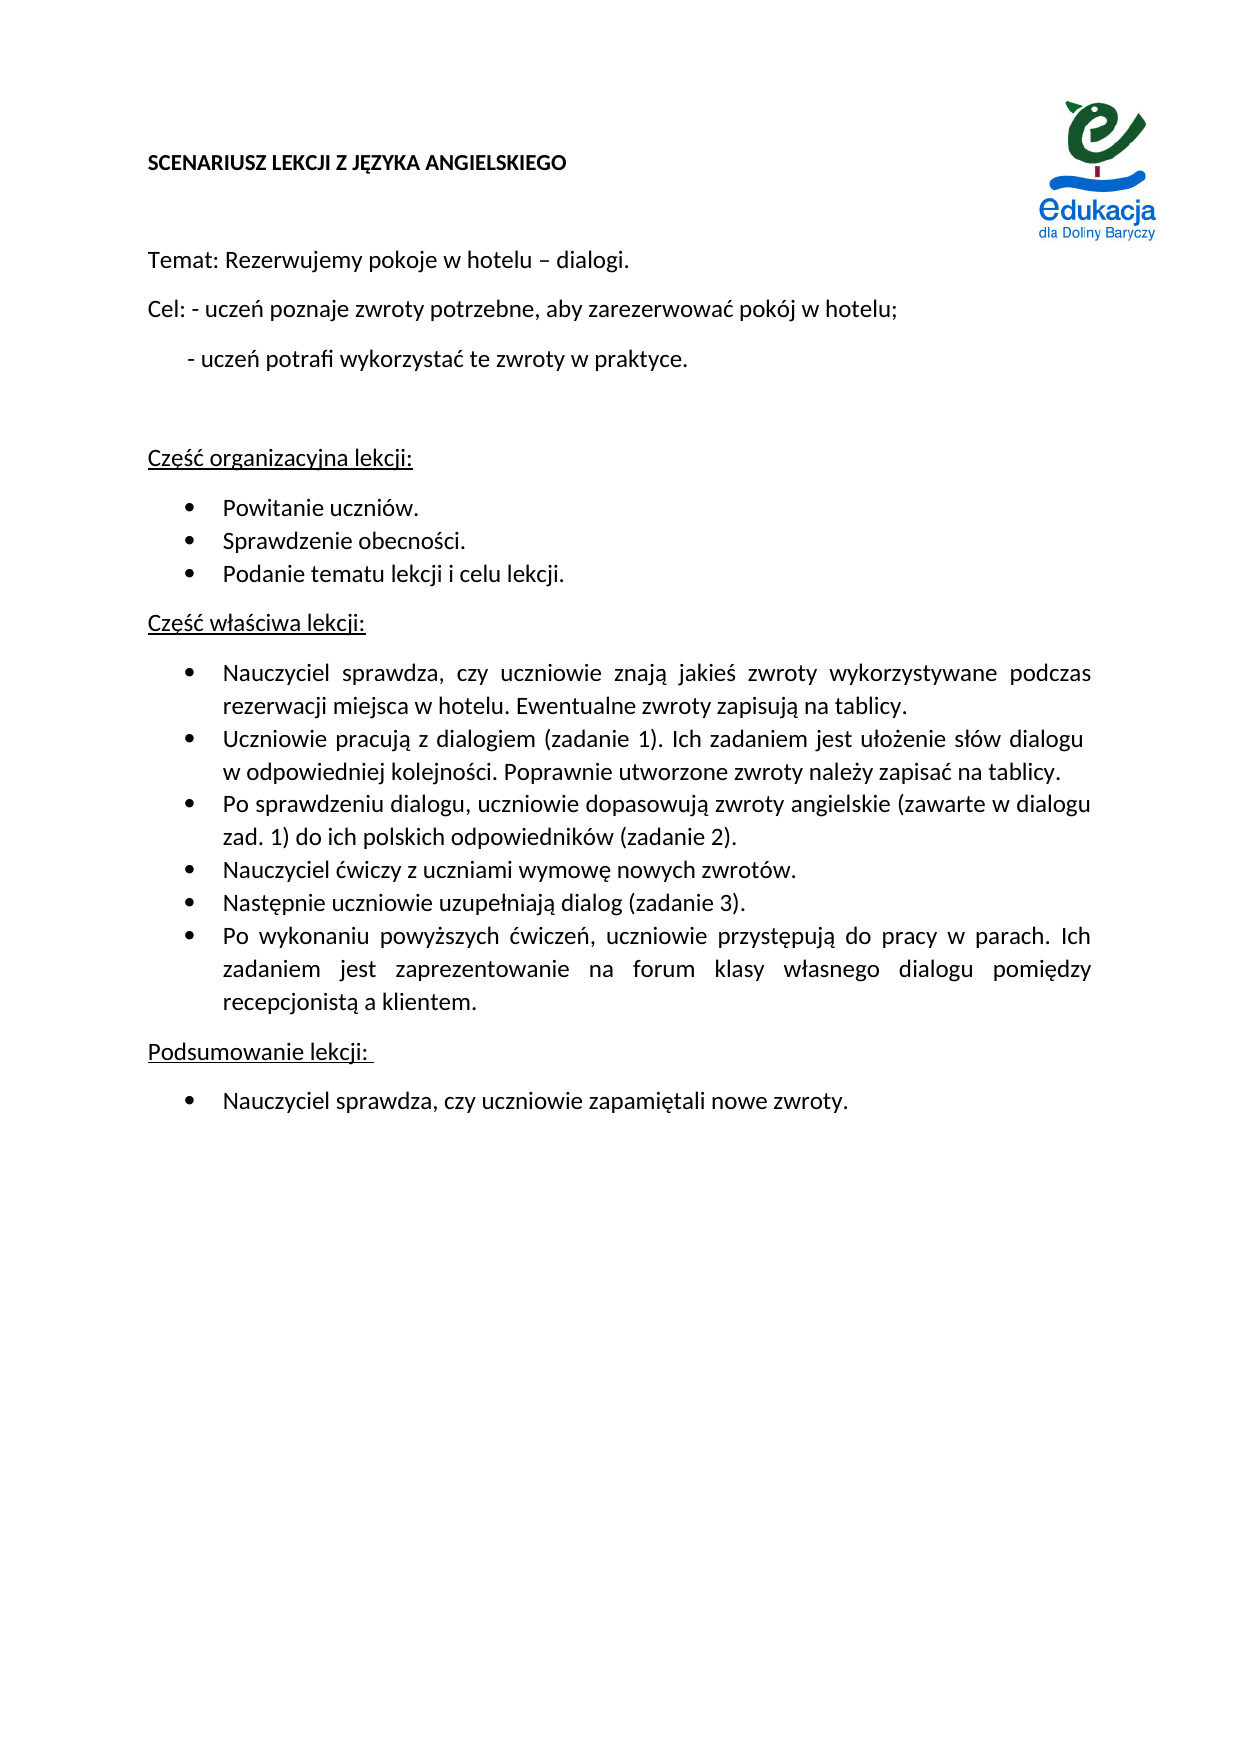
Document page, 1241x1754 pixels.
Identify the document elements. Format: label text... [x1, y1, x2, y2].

list Po sprawdzeniu dialogu, uczniowie dopasowują zwroty angielskie (zawarte w dialogu zad. 1) do ich polskich odpowiedników (zadanie 2). [185, 789, 1093, 852]
list Po wykonaniu powyższych ćwiczeń, uczniowie przystępują do pracy w parach. Ich zadaniem jest zaprezentowanie na forum klasy własnego dialogu pomiędzy recepcjonistą a klientem. [185, 920, 1093, 1017]
list Powitanie uczniów. [185, 492, 1093, 522]
list Nauczyciel sprawdza, czy uczniowie zapamiętali nowe zwroty. [185, 1085, 1093, 1116]
list Podanie tematu lekcji i celu lekcji. [185, 558, 1093, 588]
list Nauczyciel ćwiczy z uczniami wymowę nowych zwrotów. [185, 854, 1093, 885]
list Sprawdzenie obecności. [185, 525, 1093, 555]
list Uczniowie pracują z dialogiem (zadanie 1). Ich zadaniem jest ułożenie słów dialogu w odpowiedniej kolejności. Poprawnie utworzone zwroty należy zapisać na tablicy. [185, 723, 1093, 786]
text Cel: - uczeń poznaje zwroty potrzebne, aby zarezerwować pokój w hotelu; [148, 294, 1093, 324]
list Następnie uczniowie uzupełniają dialog (zadanie 3). [185, 887, 1093, 918]
list Nauczyciel sprawdza, czy uczniowie znają jakieś zwroty wykorzystywane podczas rezerwacji miejsca w hotelu. Ewentualne zwroty zapisują na tablicy. [185, 657, 1093, 720]
picture [1008, 92, 1191, 243]
text SCENARIUSZ LEKCJI Z JĘZYKA ANGIELSKIEGO [148, 148, 1008, 176]
text Część właściwa lekcji: [148, 607, 1093, 638]
text Temat: Rezerwujemy pokoje w hotelu – dialogi. [148, 244, 1093, 274]
text - uczeń potrafi wykorzystać te zwroty w praktyce. [148, 343, 1093, 374]
text Podsumowanie lekcji: [148, 1036, 1093, 1066]
text Część organizacyjna lekcji: [148, 442, 1093, 473]
